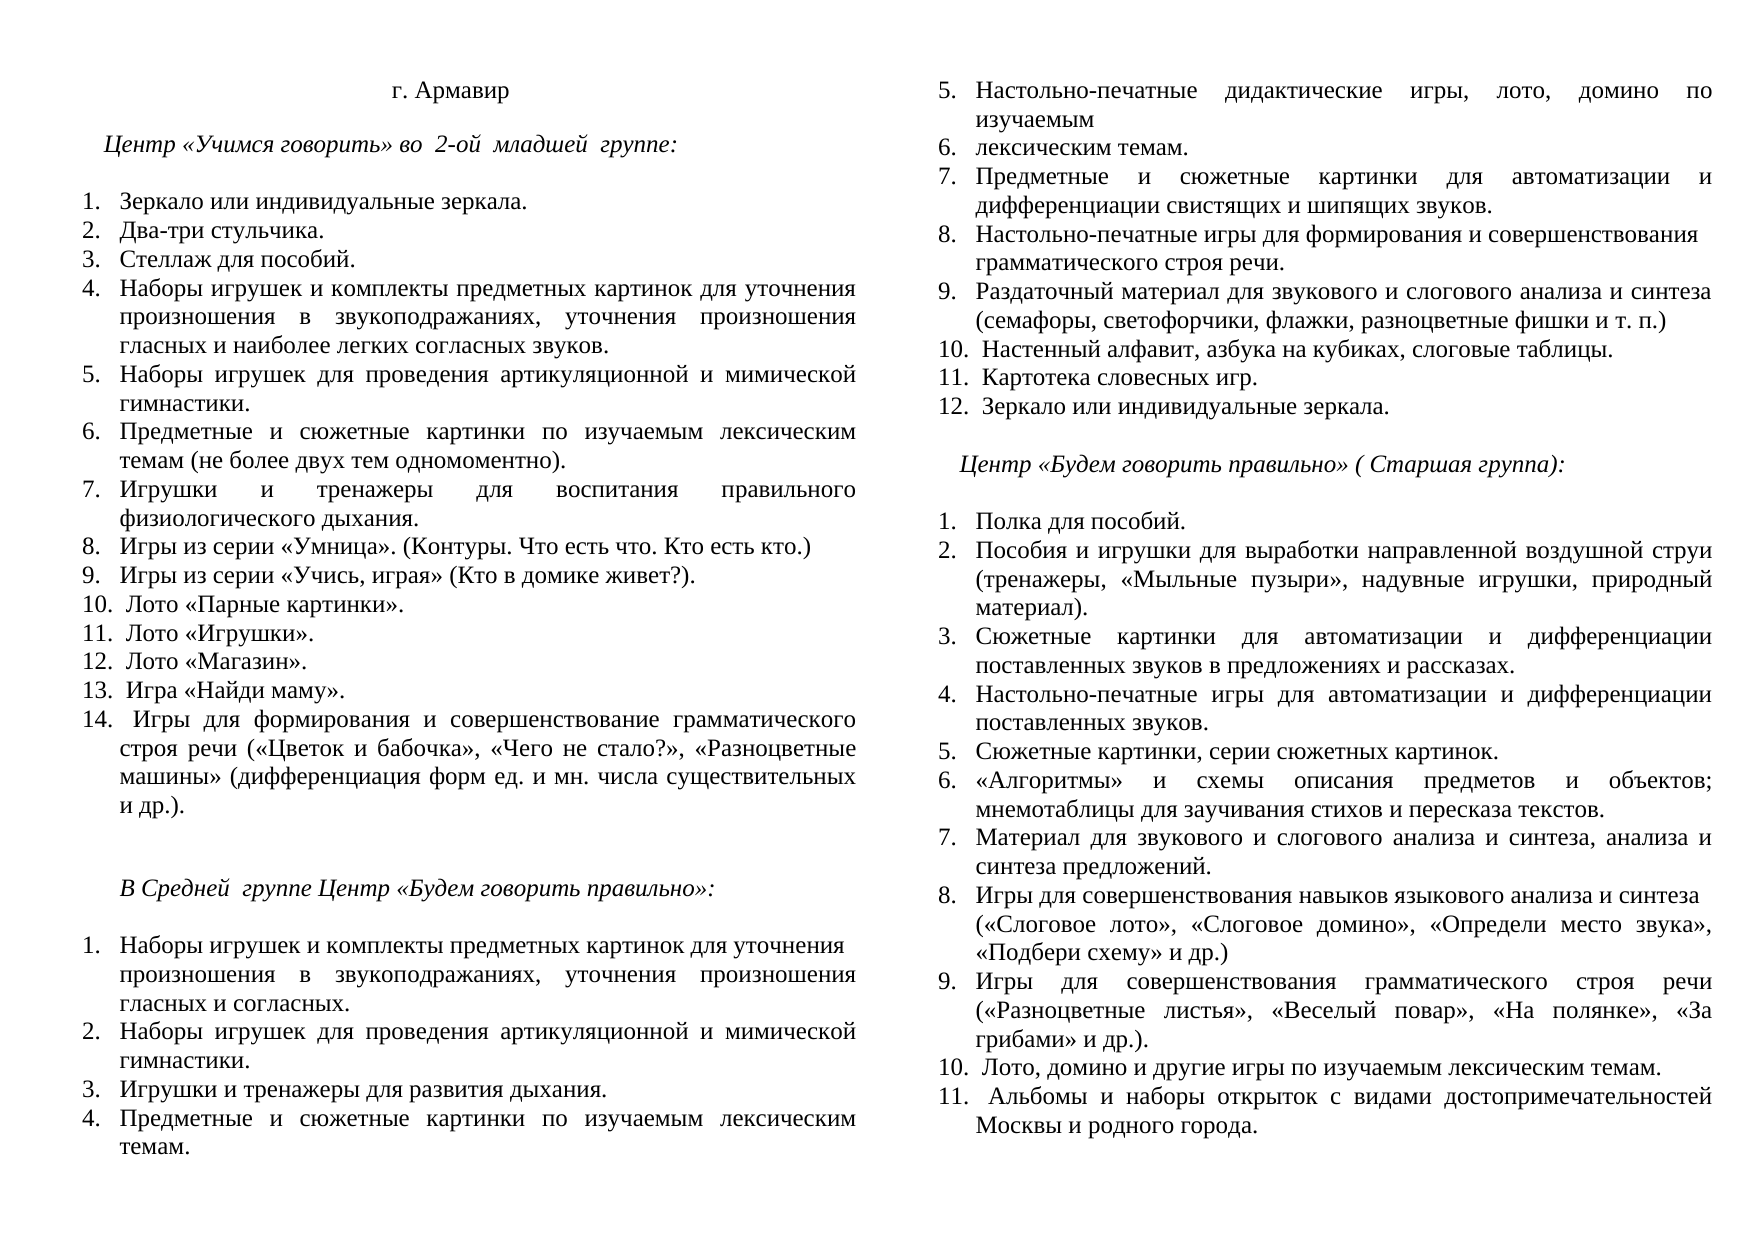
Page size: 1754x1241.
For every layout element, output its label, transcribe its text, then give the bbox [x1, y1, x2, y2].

list Зеркало или индивидуальные зеркала. [82, 186, 857, 215]
list Картотека словесных игр. [938, 362, 1713, 391]
list Предметные и сюжетные картинки по изучаемым лексическим темам (не более двух тем одномоментно). [82, 416, 857, 474]
list Сюжетные картинки для автоматизации и дифференциации поставленных звуков в предложениях и рассказах. [938, 621, 1713, 679]
list Наборы игрушек и комплекты предметных картинок для уточнения произношения в звукоподражаниях, уточнения произношения гласных и наиболее легких согласных звуков. [82, 273, 857, 359]
list Зеркало или индивидуальные зеркала. [938, 391, 1713, 420]
list Игры из серии «Учись, играя» (Кто в домике живет?). [82, 560, 857, 589]
list Лото «Игрушки». [82, 618, 857, 646]
list Наборы игрушек для проведения артикуляционной и мимической гимнастики. [82, 1016, 857, 1074]
list Стеллаж для пособий. [82, 244, 857, 273]
list Игры из серии «Умница». (Контуры. Что есть что. Кто есть кто.) [82, 531, 857, 560]
list Полка для пособий. [938, 506, 1713, 535]
text Центр «Учимся говорить» во 2-ой младшей группе: [44, 129, 857, 158]
list Настольно-печатные дидактические игры, лото, домино по изучаемым [938, 75, 1713, 132]
text Центр «Будем говорить правильно» ( Старшая группа): [900, 449, 1713, 477]
list Наборы игрушек и комплекты предметных картинок для уточнения [82, 930, 857, 959]
list Наборы игрушек для проведения артикуляционной и мимической гимнастики. [82, 359, 857, 416]
list «Алгоритмы» и схемы описания предметов и объектов; мнемотаблицы для заучивания стихов и пересказа текстов. [938, 765, 1713, 822]
list Игрушки и тренажеры для развития дыхания. [82, 1074, 857, 1103]
list Предметные и сюжетные картинки для автоматизации и дифференциации свистящих и шипящих звуков. [938, 161, 1713, 219]
list Альбомы и наборы открыток с видами достопримечательностей Москвы и родного города. [938, 1081, 1713, 1139]
text В Средней группе Центр «Будем говорить правильно»: [119, 873, 857, 901]
list Раздаточный материал для звукового и слогового анализа и синтеза (семафоры, светофорчики, флажки, разноцветные фишки и т. п.) [938, 276, 1713, 334]
list Игра «Найди маму». [82, 675, 857, 704]
list Пособия и игрушки для выработки направленной воздушной струи (тренажеры, «Мыльные пузыри», надувные игрушки, природный материал). [938, 535, 1713, 621]
list грамматического строя речи. [975, 247, 1713, 276]
list Лото, домино и другие игры по изучаемым лексическим темам. [938, 1052, 1713, 1081]
list («Слоговое лото», «Слоговое домино», «Определи место звука», «Подбери схему» и др.) [975, 909, 1713, 966]
list Лото «Магазин». [82, 646, 857, 675]
list Игры для формирования и совершенствование грамматического строя речи («Цветок и бабочка», «Чего не стало?», «Разноцветные машины» (дифференциация форм ед. и мн. числа существительных и др.). [82, 704, 857, 819]
list лексическим темам. [938, 132, 1713, 161]
list Предметные и сюжетные картинки по изучаемым лексическим темам. [82, 1103, 857, 1160]
list Сюжетные картинки, серии сюжетных картинок. [938, 736, 1713, 765]
list Игрушки и тренажеры для воспитания правильного физиологического дыхания. [82, 474, 857, 531]
list Игры для совершенствования грамматического строя речи («Разноцветные листья», «Веселый повар», «На полянке», «За грибами» и др.). [938, 966, 1713, 1052]
text г. Армавир [44, 75, 857, 104]
list Настенный алфавит, азбука на кубиках, слоговые таблицы. [938, 334, 1713, 362]
list Настольно-печатные игры для формирования и совершенствования [938, 219, 1713, 247]
list Материал для звукового и слогового анализа и синтеза, анализа и синтеза предложений. [938, 822, 1713, 880]
list Лото «Парные картинки». [82, 589, 857, 618]
list Настольно-печатные игры для автоматизации и дифференциации поставленных звуков. [938, 679, 1713, 736]
list произношения в звукоподражаниях, уточнения произношения гласных и согласных. [119, 959, 857, 1016]
list Два-три стульчика. [82, 215, 857, 244]
list Игры для совершенствования навыков языкового анализа и синтеза [938, 880, 1713, 909]
